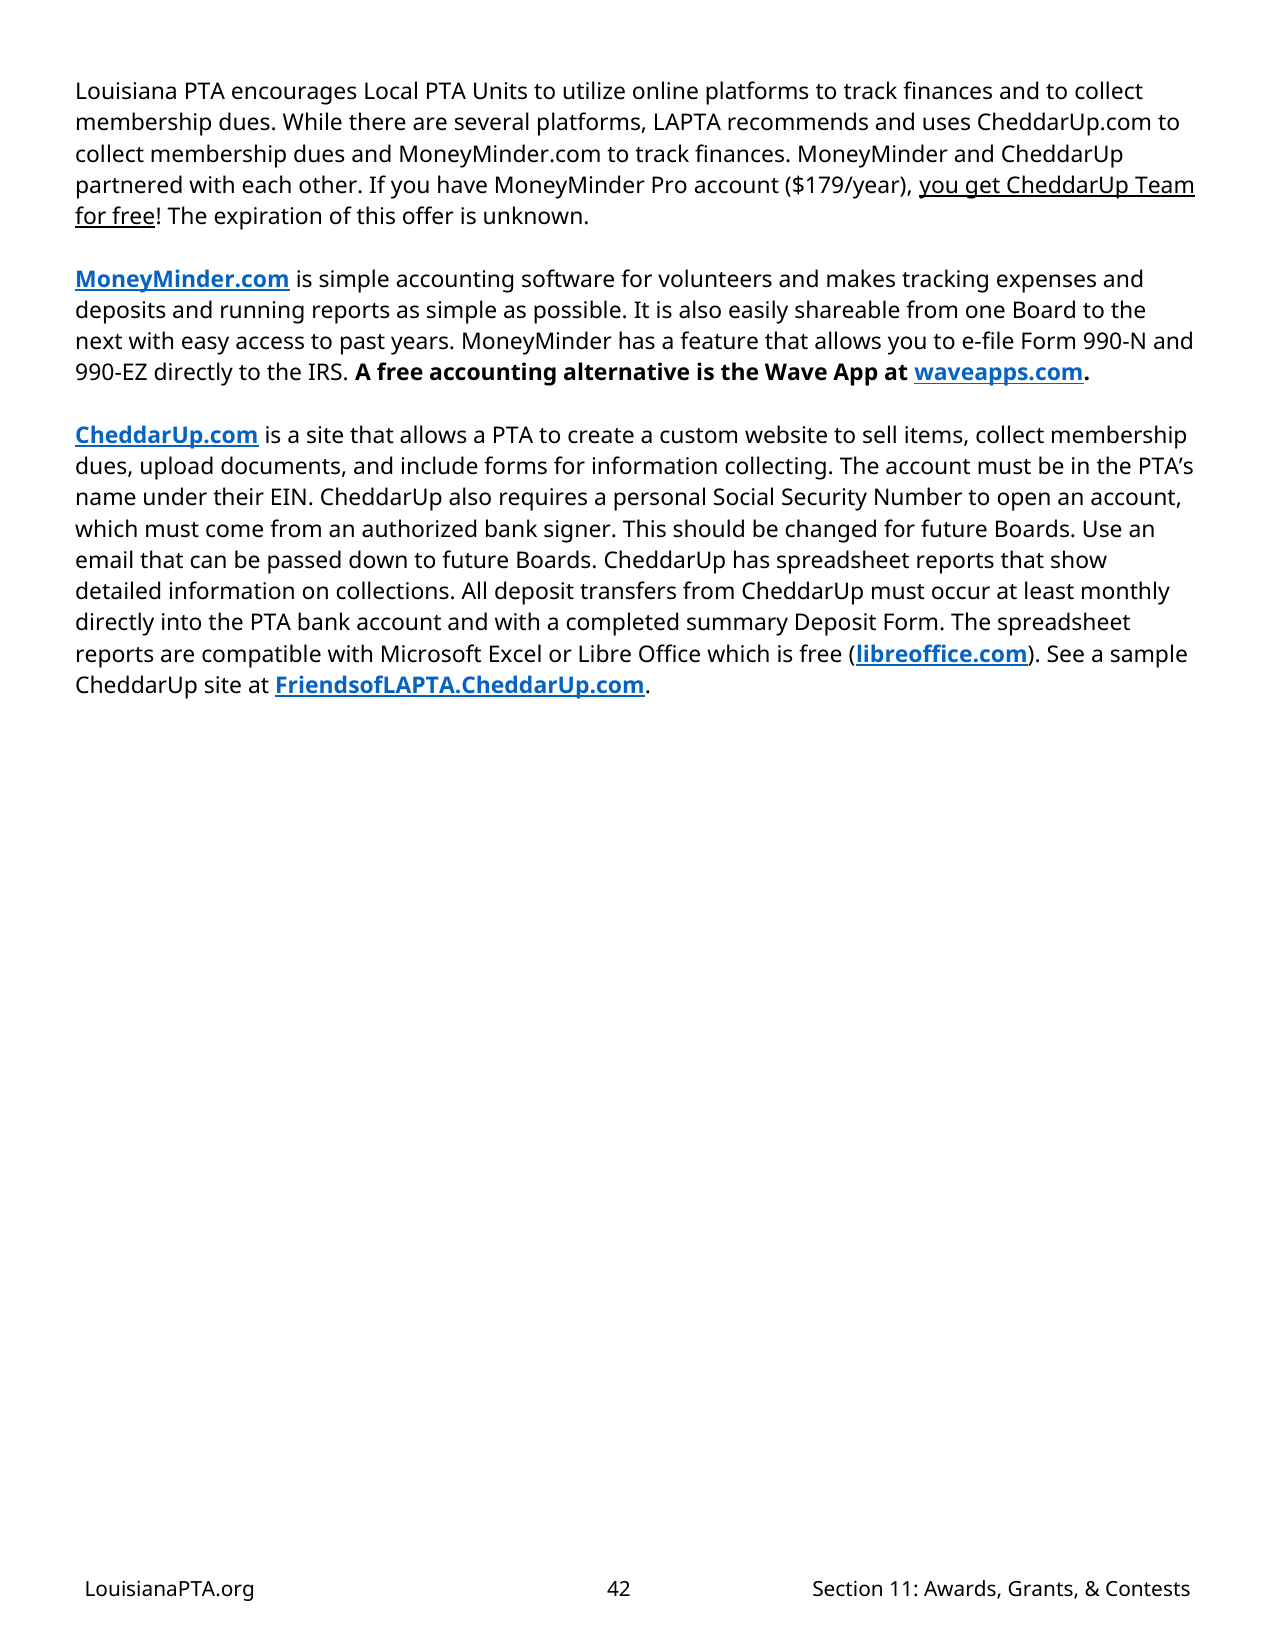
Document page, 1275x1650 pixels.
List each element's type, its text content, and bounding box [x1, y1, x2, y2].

text MoneyMinder.com is simple accounting software for volunteers and makes tracking expenses and deposits and running reports as simple as possible. It is also easily shareable from one Board to the next with easy access to past years. MoneyMinder has a feature that allows you to e-file Form 990-N and 990-EZ directly to the IRS. A free accounting alternative is the Wave App at waveapps.com. [75, 262, 1200, 387]
text Louisiana PTA encourages Local PTA Units to utilize online platforms to track finances and to collect membership dues. While there are several platforms, LAPTA recommends and uses CheddarUp.com to collect membership dues and MoneyMinder.com to track finances. MoneyMinder and CheddarUp partnered with each other. If you have MoneyMinder Pro account ($179/year), you get CheddarUp Team for free! The expiration of this offer is unknown. [75, 75, 1200, 231]
text CheddarUp.com is a site that allows a PTA to create a custom website to sell items, collect membership dues, upload documents, and include forms for information collecting. The account must be in the PTA’s name under their EIN. CheddarUp also requires a personal Social Security Number to open an account, which must come from an authorized bank signer. This should be changed for future Boards. Use an email that can be passed down to future Boards. CheddarUp has spreadsheet reports that show detailed information on collections. All deposit transfers from CheddarUp must occur at least monthly directly into the PTA bank account and with a completed summary Deposit Form. The spreadsheet reports are compatible with Microsoft Excel or Libre Office which is free (libreoffice.com). See a sample CheddarUp site at FriendsofLAPTA.CheddarUp.com. [75, 419, 1200, 700]
